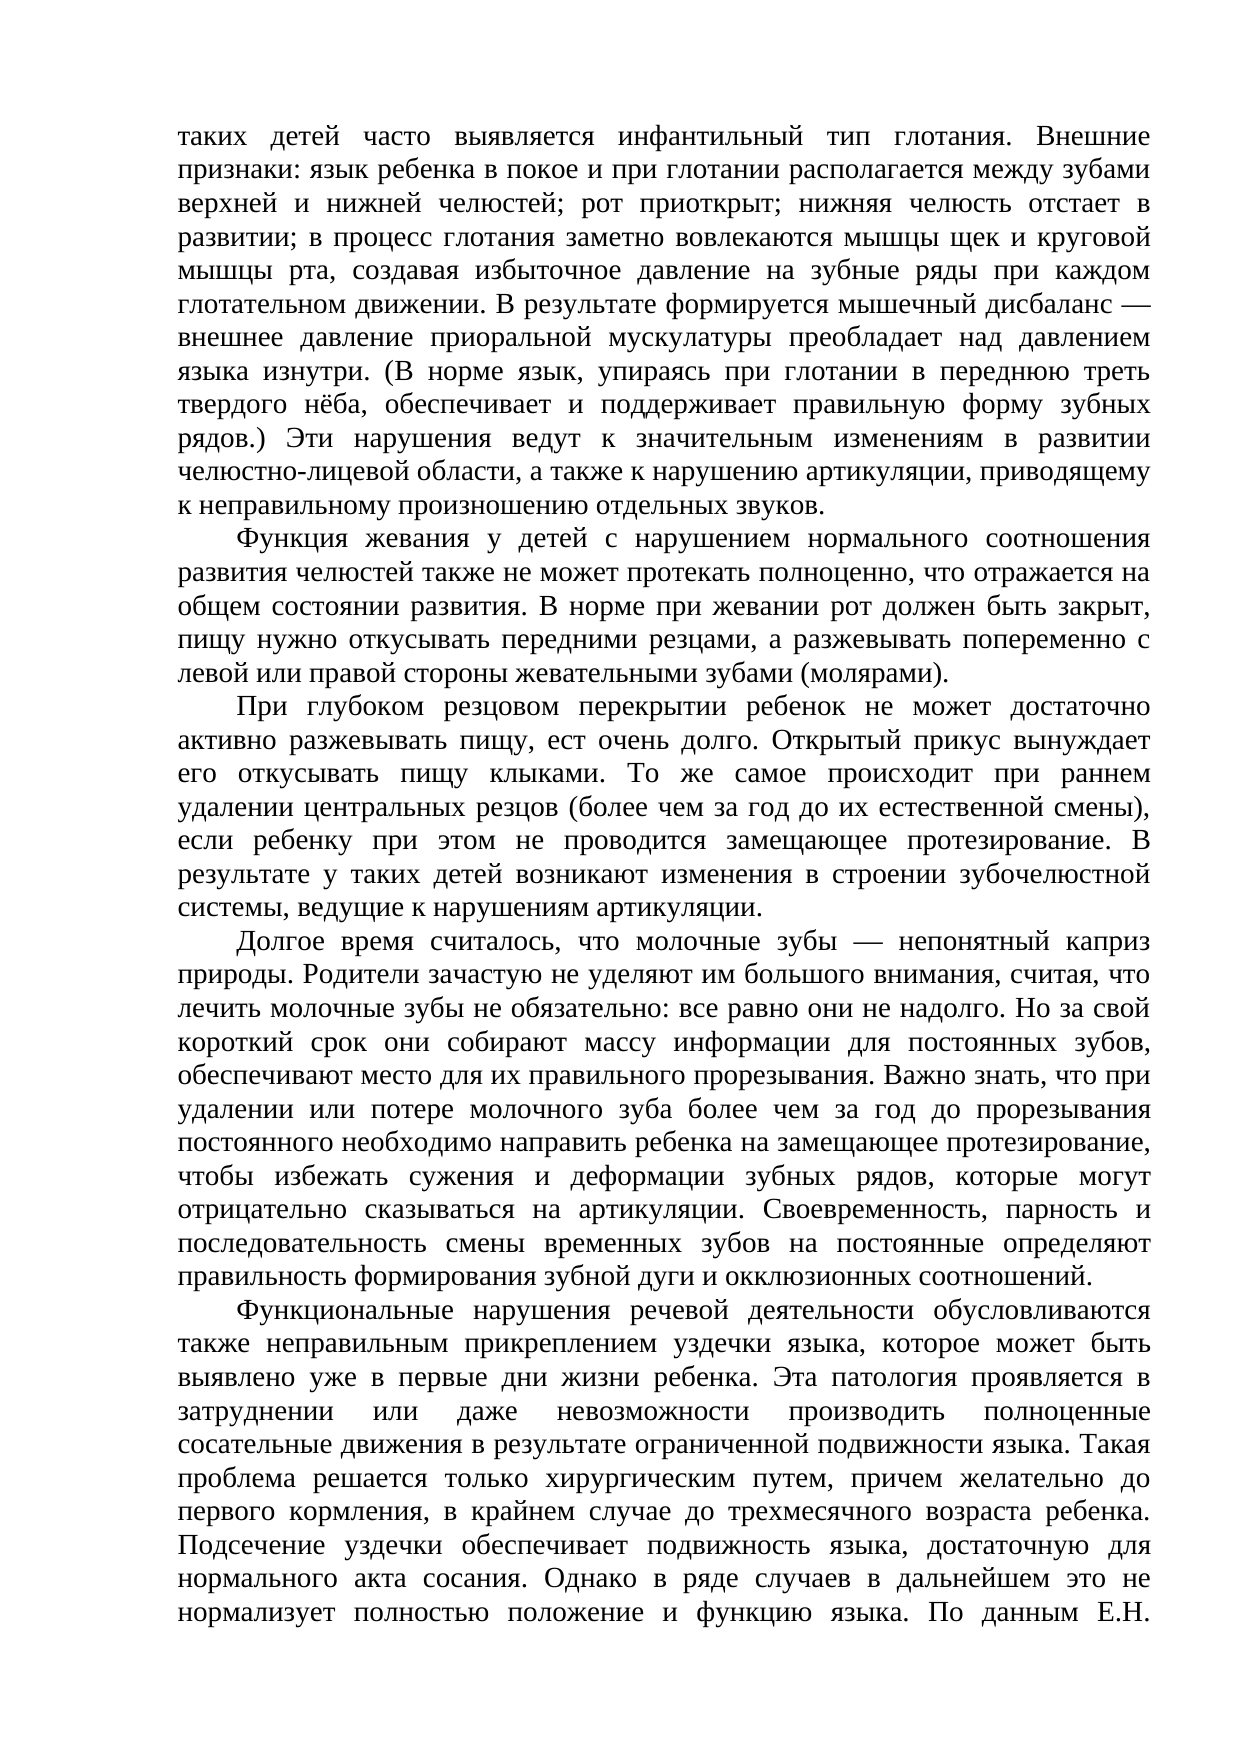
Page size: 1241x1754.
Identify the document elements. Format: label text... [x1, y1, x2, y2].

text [177, 118, 1152, 521]
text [177, 1292, 1152, 1627]
text При глубоком резцовом перекрытии ребенок не может достаточно активно разжевывать пищу, ест очень долго. Открытый прикус вынуждает его откусывать пищу клыками. То же самое происходит при раннем удалении центральных резцов (более чем за год до их естественной смены), если ребенку при этом не проводится замещающее протезирование. В результате у таких детей возникают изменения в строении зубочелюстной системы, ведущие к нарушениям артикуляции. [177, 688, 1152, 923]
text Долгое время считалось, что молочные зубы — непонятный каприз природы. Родители зачастую не уделяют им большого внимания, считая, что лечить молочные зубы не обязательно: все равно они не надолго. Но за свой короткий срок они собирают массу информации для постоянных зубов, обеспечивают место для их правильного прорезывания. Важно знать, что при удалении или потере молочного зуба более чем за год до прорезывания постоянного необходимо направить ребенка на замещающее протезирование, чтобы избежать сужения и деформации зубных рядов, которые могут отрицательно сказываться на артикуляции. Своевременность, парность и последовательность смены временных зубов на постоянные определяют правильность формирования зубной дуги и окклюзионных соотношений. [177, 923, 1152, 1292]
text Функция жевания у детей с нарушением нормального соотношения развития челюстей также не может протекать полноценно, что отражается на общем состоянии развития. В норме при жевании рот должен быть закрыт, пищу нужно откусывать передними резцами, а разжевывать попеременно с левой или правой стороны жевательными зубами (молярами). [177, 521, 1152, 688]
